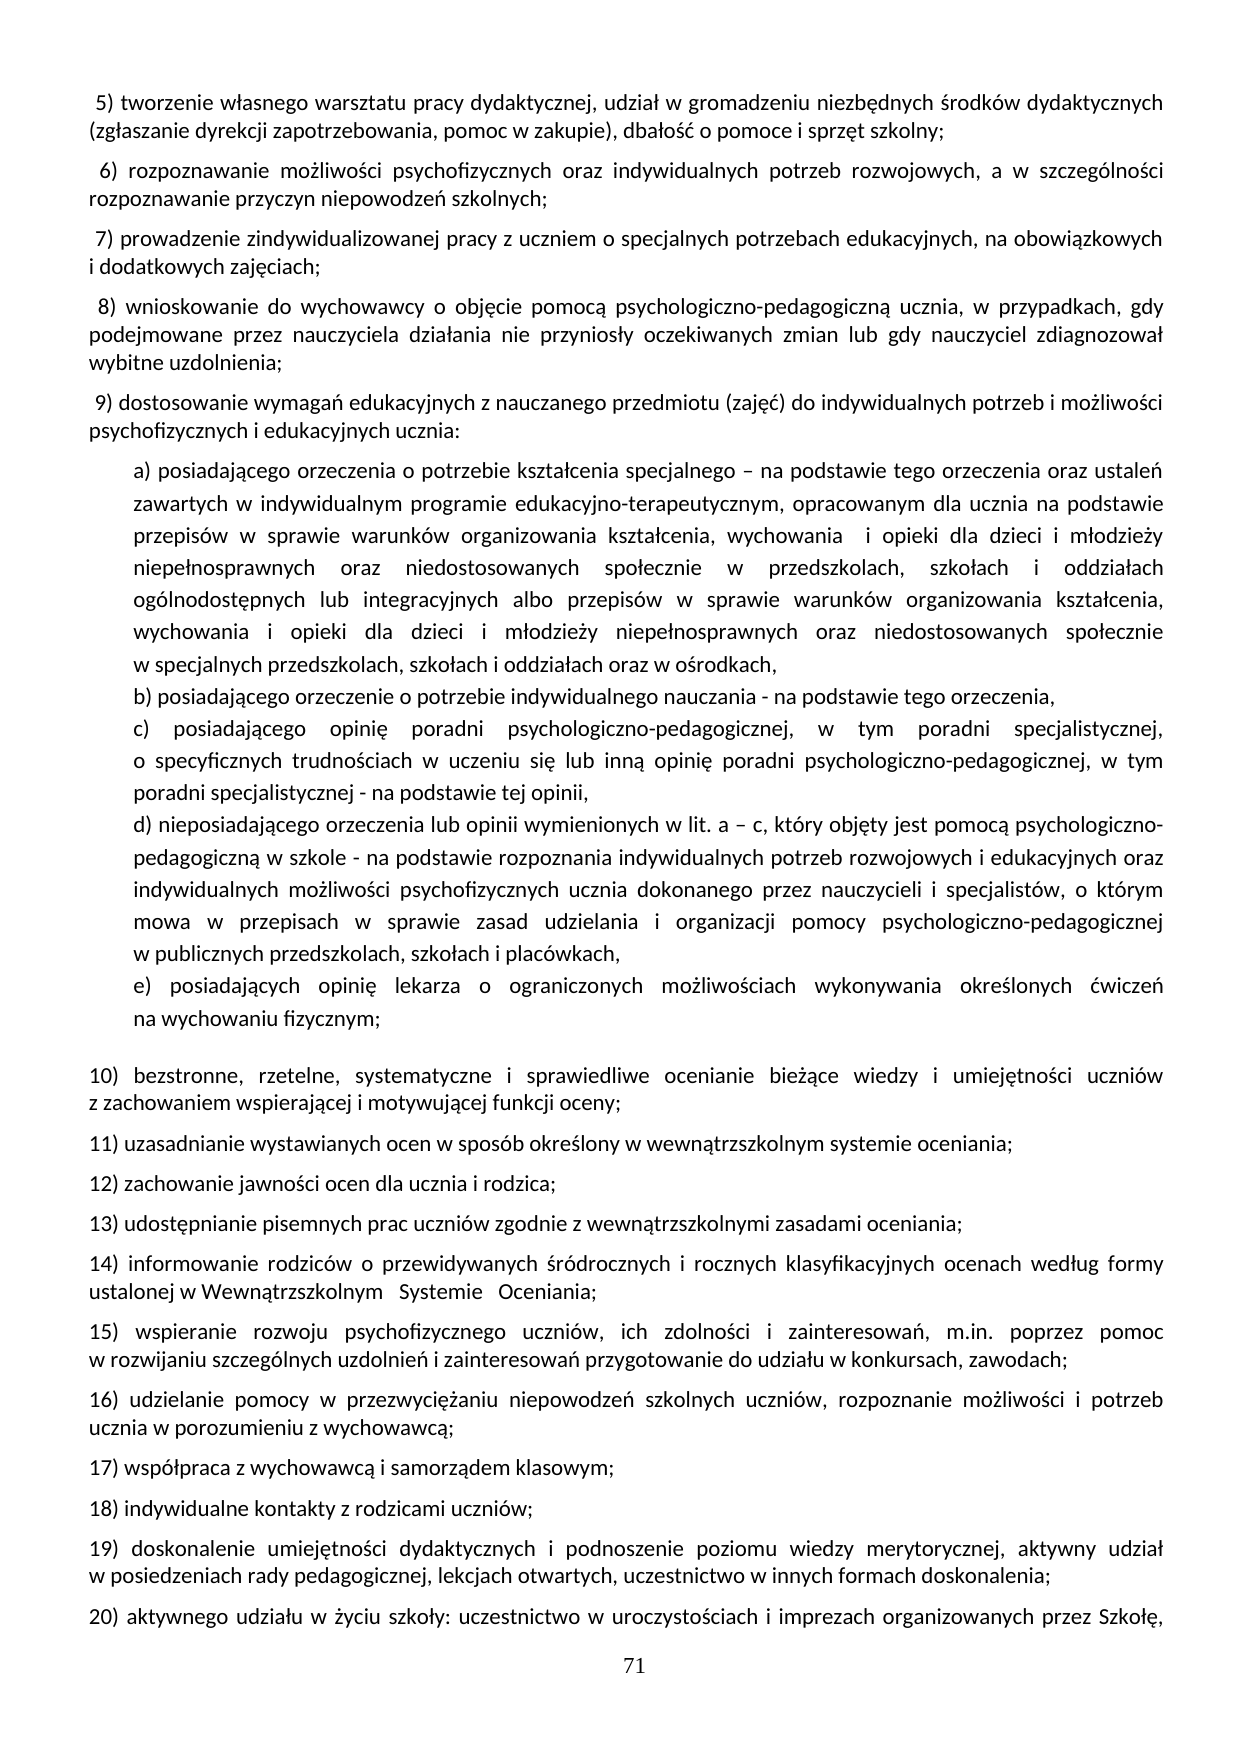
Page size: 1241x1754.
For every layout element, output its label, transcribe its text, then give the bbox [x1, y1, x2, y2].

text 17) współpraca z wychowawcą i samorządem klasowym; [89, 1454, 1165, 1481]
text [89, 1602, 1165, 1630]
text 16) udzielanie pomocy w przezwyciężaniu niepowodzeń szkolnych uczniów, rozpoznanie możliwości i potrzeb ucznia w porozumieniu z wychowawcą; [89, 1386, 1165, 1441]
text 8) wnioskowanie do wychowawcy o objęcie pomocą psychologiczno-pedagogiczną ucznia, w przypadkach, gdy podejmowane przez nauczyciela działania nie przyniosły oczekiwanych zmian lub gdy nauczyciel zdiagnozował wybitne uzdolnienia; [89, 293, 1165, 376]
text b) posiadającego orzeczenie o potrzebie indywidualnego nauczania - na podstawie tego orzeczenia, [133, 682, 1165, 710]
text 6) rozpoznawanie możliwości psychofizycznych oraz indywidualnych potrzeb rozwojowych, a w szczególności rozpoznawanie przyczyn niepowodzeń szkolnych; [89, 157, 1165, 212]
text d) nieposiadającego orzeczenia lub opinii wymienionych w lit. a – c, który objęty jest pomocą psychologiczno-pedagogiczną w szkole - na podstawie rozpoznania indywidualnych potrzeb rozwojowych i edukacyjnych oraz indywidualnych możliwości psychofizycznych ucznia dokonanego przez nauczycieli i specjalistów, o którym mowa w przepisach w sprawie zasad udzielania i organizacji pomocy psychologiczno-pedagogicznej w publicznych przedszkolach, szkołach i placówkach, [133, 811, 1165, 967]
text 7) prowadzenie zindywidualizowanej pracy z uczniem o specjalnych potrzebach edukacyjnych, na obowiązkowych i dodatkowych zajęciach; [89, 225, 1165, 280]
text 9) dostosowanie wymagań edukacyjnych z nauczanego przedmiotu (zajęć) do indywidualnych potrzeb i możliwości psychofizycznych i edukacyjnych ucznia: [89, 388, 1165, 444]
text 11) uzasadnianie wystawianych ocen w sposób określony w wewnątrzszkolnym systemie oceniania; [89, 1129, 1165, 1157]
text 5) tworzenie własnego warsztatu pracy dydaktycznej, udział w gromadzeniu niezbędnych środków dydaktycznych (zgłaszanie dyrekcji zapotrzebowania, pomoc w zakupie), dbałość o pomoce i sprzęt szkolny; [89, 89, 1165, 144]
text e) posiadających opinię lekarza o ograniczonych możliwościach wykonywania określonych ćwiczeń na wychowaniu fizycznym; [133, 972, 1165, 1032]
text 18) indywidualne kontakty z rodzicami uczniów; [89, 1494, 1165, 1522]
text 13) udostępnianie pisemnych prac uczniów zgodnie z wewnątrzszkolnymi zasadami oceniania; [89, 1209, 1165, 1237]
text 19) doskonalenie umiejętności dydaktycznych i podnoszenie poziomu wiedzy merytorycznej, aktywny udział w posiedzeniach rady pedagogicznej, lekcjach otwartych, uczestnictwo w innych formach doskonalenia; [89, 1534, 1165, 1589]
text c) posiadającego opinię poradni psychologiczno-pedagogicznej, w tym poradni specjalistycznej, o specyficznych trudnościach w uczeniu się lub inną opinię poradni psychologiczno-pedagogicznej, w tym poradni specjalistycznej - na podstawie tej opinii, [133, 714, 1165, 806]
text 12) zachowanie jawności ocen dla ucznia i rodzica; [89, 1169, 1165, 1197]
text 15) wspieranie rozwoju psychofizycznego uczniów, ich zdolności i zainteresowań, m.in. poprzez pomoc w rozwijaniu szczególnych uzdolnień i zainteresowań przygotowanie do udziału w konkursach, zawodach; [89, 1318, 1165, 1373]
text 10) bezstronne, rzetelne, systematyczne i sprawiedliwe ocenianie bieżące wiedzy i umiejętności uczniów z zachowaniem wspierającej i motywującej funkcji oceny; [89, 1061, 1165, 1116]
text 14) informowanie rodziców o przewidywanych śródrocznych i rocznych klasyfikacyjnych ocenach według formy ustalonej w Wewnątrzszkolnym Systemie Oceniania; [89, 1249, 1165, 1305]
text a) posiadającego orzeczenia o potrzebie kształcenia specjalnego – na podstawie tego orzeczenia oraz ustaleń zawartych w indywidualnym programie edukacyjno-terapeutycznym, opracowanym dla ucznia na podstawie przepisów w sprawie warunków organizowania kształcenia, wychowania i opieki dla dzieci i młodzieży niepełnosprawnych oraz niedostosowanych społecznie w przedszkolach, szkołach i oddziałach ogólnodostępnych lub integracyjnych albo przepisów w sprawie warunków organizowania kształcenia, wychowania i opieki dla dzieci i młodzieży niepełnosprawnych oraz niedostosowanych społecznie w specjalnych przedszkolach, szkołach i oddziałach oraz w ośrodkach, [133, 457, 1165, 678]
